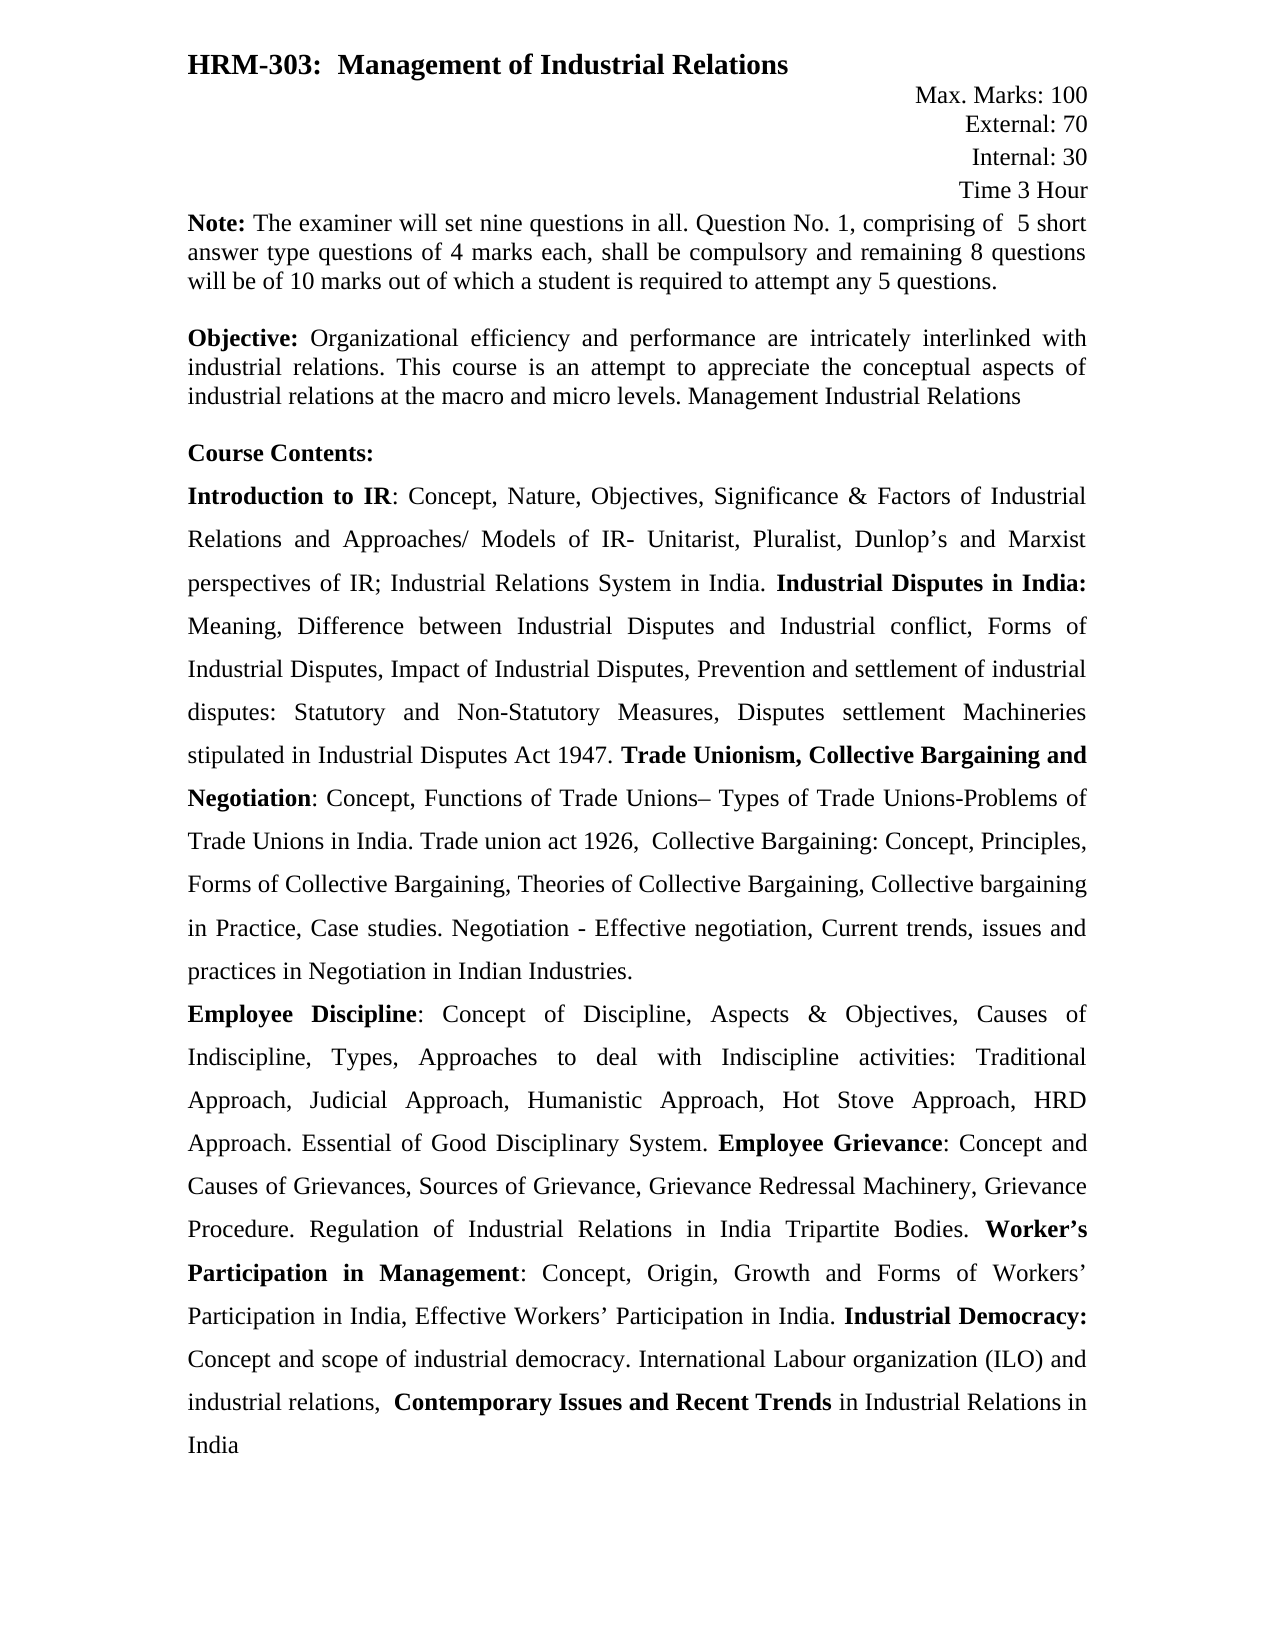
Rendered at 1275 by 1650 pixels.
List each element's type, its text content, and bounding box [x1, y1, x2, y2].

text Introduction to IR: Concept, Nature, Objectives, Significance & Factors of Industrial Relations and Approaches/ Models of IR- Unitarist, Pluralist, Dunlop’s and Marxist perspectives of IR; Industrial Relations System in India. Industrial Disputes in India: Meaning, Difference between Industrial Disputes and Industrial conflict, Forms of Industrial Disputes, Impact of Industrial Disputes, Prevention and settlement of industrial disputes: Statutory and Non-Statutory Measures, Disputes settlement Machineries stipulated in Industrial Disputes Act 1947. Trade Unionism, Collective Bargaining and Negotiation: Concept, Functions of Trade Unions– Types of Trade Unions-Problems of Trade Unions in India. Trade union act 1926, Collective Bargaining: Concept, Principles, Forms of Collective Bargaining, Theories of Collective Bargaining, Collective bargaining in Practice, Case studies. Negotiation - Effective negotiation, Current trends, issues and practices in Negotiation in Indian Industries. [187, 481, 1087, 984]
text Course Contents: [187, 438, 1087, 467]
text Employee Discipline: Concept of Discipline, Aspects & Objectives, Causes of Indiscipline, Types, Approaches to deal with Indiscipline activities: Traditional Approach, Judicial Approach, Humanistic Approach, Hot Stove Approach, HRD Approach. Essential of Good Disciplinary System. Employee Grievance: Concept and Causes of Grievances, Sources of Grievance, Grievance Redressal Machinery, Grievance Procedure. Regulation of Industrial Relations in India Tripartite Bodies. Worker’s Participation in Management: Concept, Origin, Growth and Forms of Workers’ Participation in India, Effective Workers’ Participation in India. Industrial Democracy: Concept and scope of industrial democracy. International Labour organization (ILO) and industrial relations, Contemporary Issues and Recent Trends in Industrial Relations in India [187, 999, 1087, 1459]
list Internal: 30 [262, 142, 1087, 171]
list External: 70 [262, 109, 1087, 138]
text Objective: Organizational efficiency and performance are intricately interlinked with industrial relations. This course is an attempt to appreciate the conceptual aspects of industrial relations at the macro and micro levels. Management Industrial Relations [187, 323, 1087, 409]
text HRM-303: Management of Industrial Relations [187, 47, 1087, 80]
text Note: The examiner will set nine questions in all. Question No. 1, comprising of 5 short answer type questions of 4 marks each, shall be compulsory and remaining 8 questions will be of 10 marks out of which a student is required to attempt any 5 questions. [187, 208, 1087, 294]
list Time 3 Hour [262, 175, 1087, 204]
text Max. Marks: 100 [862, 80, 1087, 109]
